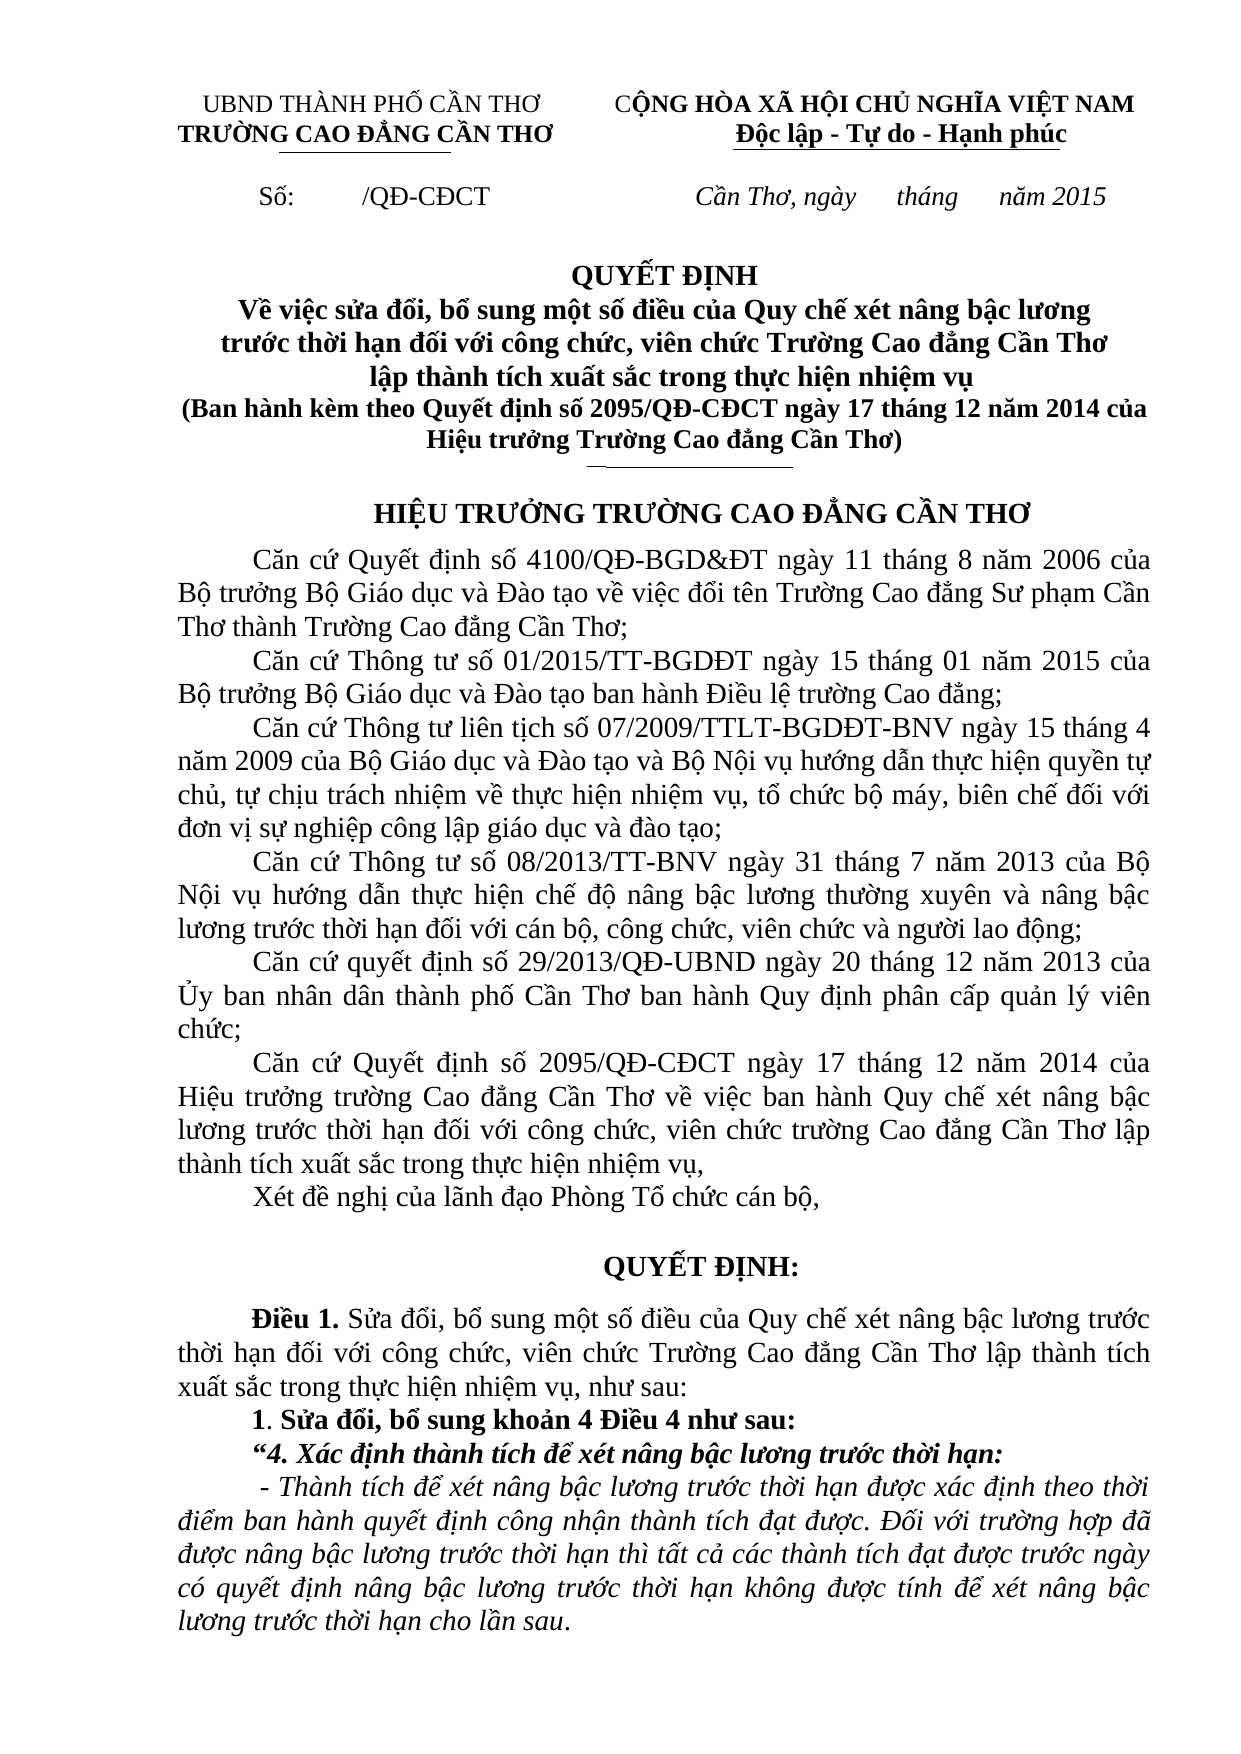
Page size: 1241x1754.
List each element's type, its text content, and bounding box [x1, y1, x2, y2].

text Điều 1. Sửa đổi, bổ sung một số điều của Quy chế xét nâng bậc lương trước thời hạn đối với công chức, viên chức Trường Cao đẳng Cần Thơ lập thành tích xuất sắc trong thực hiện nhiệm vụ, như sau: [177, 1302, 1152, 1402]
text lập thành tích xuất sắc trong thực hiện nhiệm vụ [177, 359, 1152, 392]
text Căn cứ Thông tư số 08/2013/TT-BNV ngày 31 tháng 7 năm 2013 của Bộ Nội vụ hướng dẫn thực hiện chế độ nâng bậc lương thường xuyên và nâng bậc lương trước thời hạn đối với cán bộ, công chức, viên chức và người lao động; [177, 844, 1152, 944]
text Căn cứ Thông tư liên tịch số 07/2009/TTLT-BGDĐT-BNV ngày 15 tháng 4 năm 2009 của Bộ Giáo dục và Đào tạo và Bộ Nội vụ hướng dẫn thực hiện quyền tự chủ, tự chịu trách nhiệm về thực hiện nhiệm vụ, tổ chức bộ máy, biên chế đối với đơn vị sự nghiệp công lập giáo dục và đào tạo; [177, 710, 1152, 844]
text Căn cứ Quyết định số 4100/QĐ-BGD&ĐT ngày 11 tháng 8 năm 2006 của Bộ trưởng Bộ Giáo dục và Đào tạo về việc đổi tên Trường Cao đẳng Sư phạm Cần Thơ thành Trường Cao đẳng Cần Thơ; [177, 542, 1152, 643]
text (Ban hành kèm theo Quyết định số 2095/QĐ-CĐCT ngày 17 tháng 12 năm 2014 của Hiệu trưởng Trường Cao đẳng Cần Thơ) [177, 392, 1152, 455]
text 1. Sửa đổi, bổ sung khoản 4 Điều 4 như sau: [177, 1402, 1152, 1436]
text QUYẾT ĐỊNH: [177, 1249, 1152, 1282]
text QUYẾT ĐỊNH [177, 258, 1152, 292]
text - Thành tích để xét nâng bậc lương trước thời hạn được xác định theo thời điểm ban hành quyết định công nhận thành tích đạt được. Đối với trường hợp đã được nâng bậc lương trước thời hạn thì tất cả các thành tích đạt được trước ngày có quyết định nâng bậc lương trước thời hạn không được tính để xét nâng bậc lương trước thời hạn cho lần sau. [177, 1469, 1152, 1637]
text trước thời hạn đối với công chức, viên chức Trường Cao đẳng Cần Thơ [177, 325, 1152, 359]
text Căn cứ Thông tư số 01/2015/TT-BGDĐT ngày 15 tháng 01 năm 2015 của Bộ trưởng Bộ Giáo dục và Đào tạo ban hành Điều lệ trường Cao đẳng; [177, 643, 1152, 710]
text “4. Xác định thành tích để xét nâng bậc lương trước thời hạn: [177, 1436, 1152, 1469]
text Căn cứ quyết định số 29/2013/QĐ-UBND ngày 20 tháng 12 năm 2013 của Ủy ban nhân dân thành phố Cần Thơ ban hành Quy định phân cấp quản lý viên chức; [177, 944, 1152, 1045]
text Xét đề nghị của lãnh đạo Phòng Tổ chức cán bộ, [177, 1179, 1152, 1213]
text Số: /QĐ-CĐCT Cần Thơ, ngày tháng năm 2015 [177, 180, 1152, 211]
text TRƯỜNG CAO ĐẲNG CẦN THƠ Độc lập - Tự do - Hạnh phúc [177, 117, 1152, 148]
text UBND THÀNH PHỐ CẦN THƠ CỘNG HÒA XÃ HỘI CHỦ NGHĨA VIỆT NAM [177, 89, 1152, 117]
text Về việc sửa đổi, bổ sung một số điều của Quy chế xét nâng bậc lương [177, 292, 1152, 325]
text HIỆU TRƯỞNG TRƯỜNG CAO ĐẲNG CẦN THƠ [177, 496, 1152, 529]
text Căn cứ Quyết định số 2095/QĐ-CĐCT ngày 17 tháng 12 năm 2014 của Hiệu trưởng trường Cao đẳng Cần Thơ về việc ban hành Quy chế xét nâng bậc lương trước thời hạn đối với công chức, viên chức trường Cao đẳng Cần Thơ lập thành tích xuất sắc trong thực hiện nhiệm vụ, [177, 1045, 1152, 1179]
